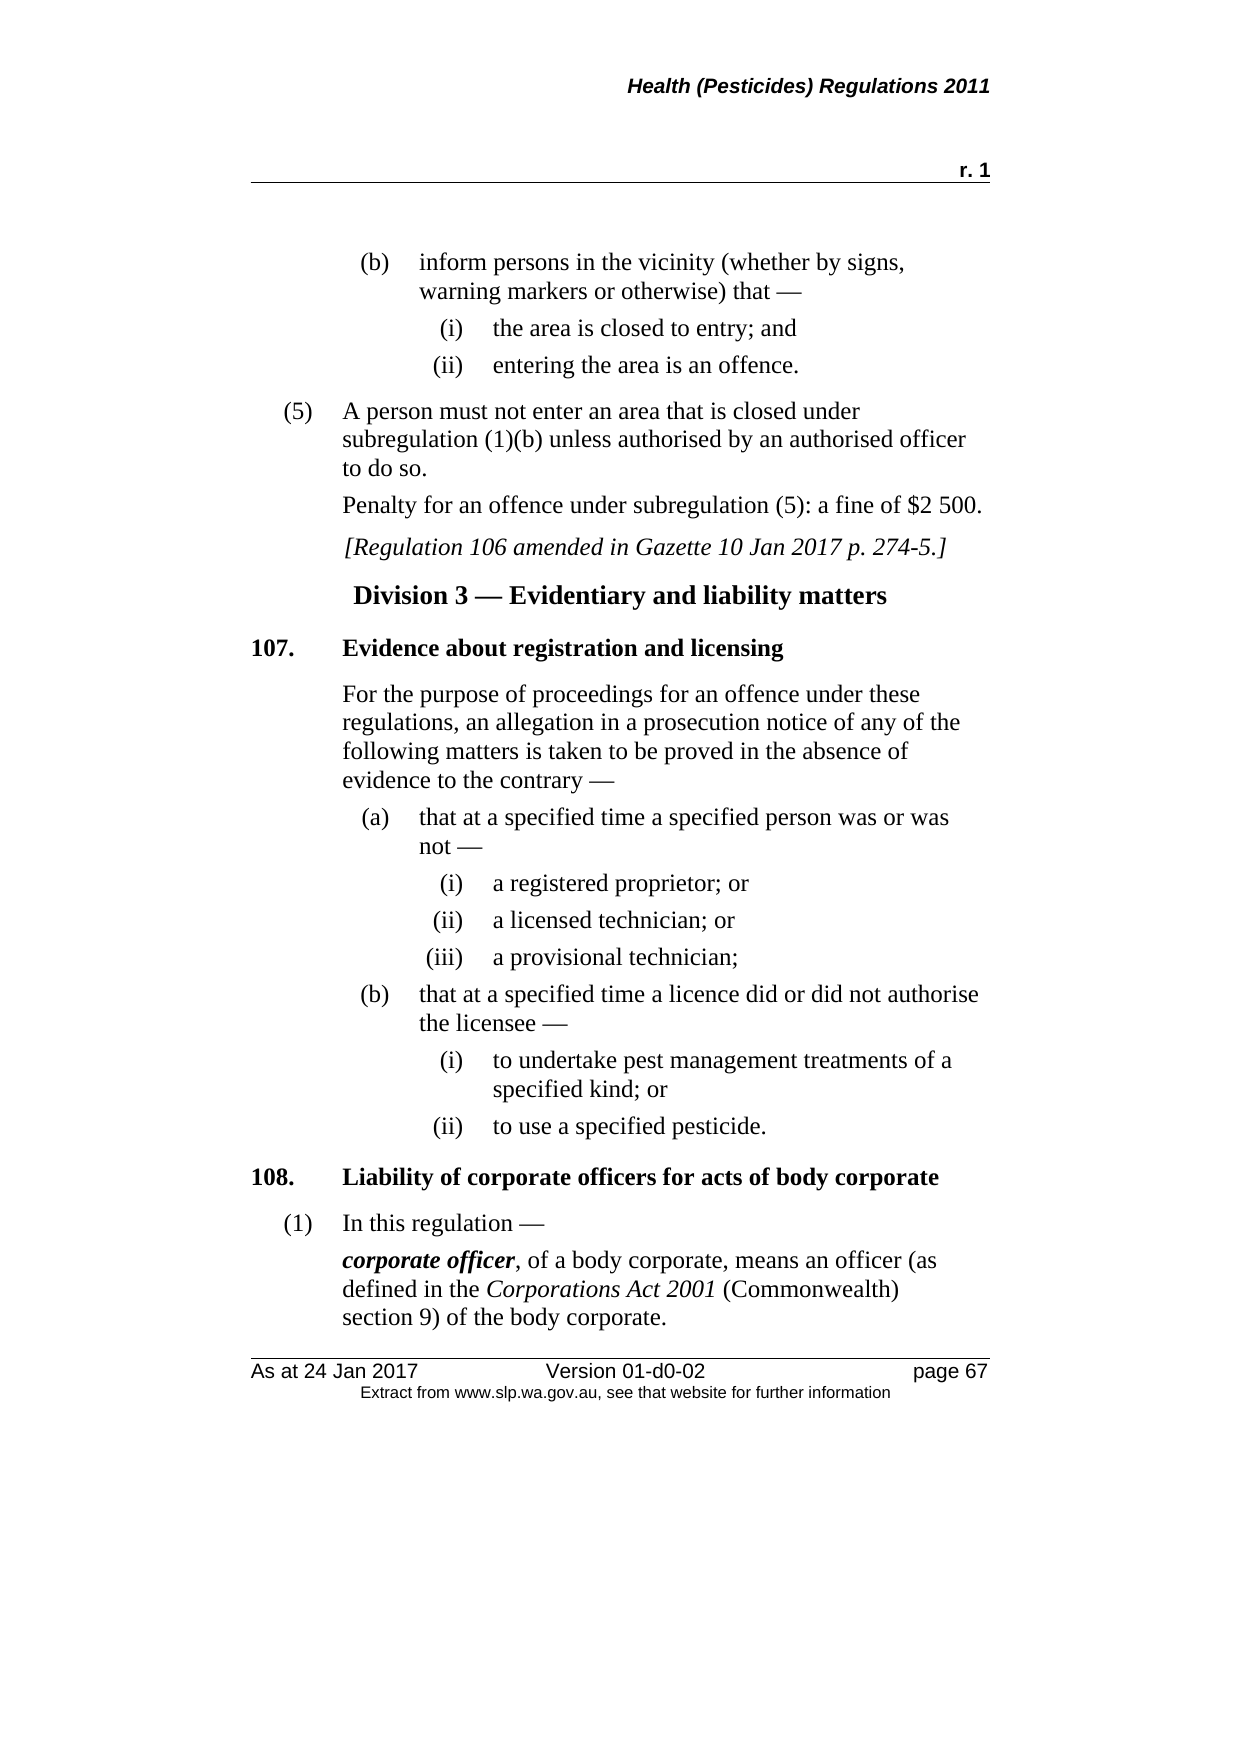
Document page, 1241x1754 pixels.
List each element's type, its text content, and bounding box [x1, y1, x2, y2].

text (iii) a provisional technician; [251, 942, 990, 971]
text (ii) entering the area is an offence. [251, 350, 990, 379]
subtitle 107. Evidence about registration and licensing [251, 633, 990, 662]
text Penalty for an offence under subregulation (5): a fine of $2 500. [251, 490, 990, 519]
text For the purpose of proceedings for an offence under these regulations, an allegation in a prosecution notice of any of the following matters is taken to be proved in the absence of evidence to the contrary — [251, 679, 990, 794]
text [Regulation 106 amended in Gazette 10 Jan 2017 p. 274-5.] [251, 532, 990, 560]
text (b) inform persons in the vicinity (whether by signs, warning markers or otherwise) that — [251, 247, 990, 305]
subtitle 108. Liability of corporate officers for acts of body corporate [251, 1162, 990, 1191]
text (1) In this regulation — [251, 1208, 990, 1237]
subtitle Division 3 — Evidentiary and liability matters [251, 579, 990, 610]
text (i) the area is closed to entry; and [251, 313, 990, 342]
text (i) a registered proprietor; or [251, 868, 990, 897]
text (b) that at a specified time a licence did or did not authorise the licensee — [251, 979, 990, 1037]
text (ii) a licensed technician; or [251, 905, 990, 934]
text (ii) to use a specified pesticide. [251, 1111, 990, 1139]
text (5) A person must not enter an area that is closed under subregulation (1)(b) unless authorised by an authorised officer to do so. [251, 396, 990, 482]
text (a) that at a specified time a specified person was or was not — [251, 802, 990, 859]
text (i) to undertake pest management treatments of a specified kind; or [251, 1045, 990, 1102]
text corporate officer, of a body corporate, means an officer (as defined in the Corporations Act 2001 (Commonwealth) section 9) of the body corporate. [251, 1245, 990, 1331]
